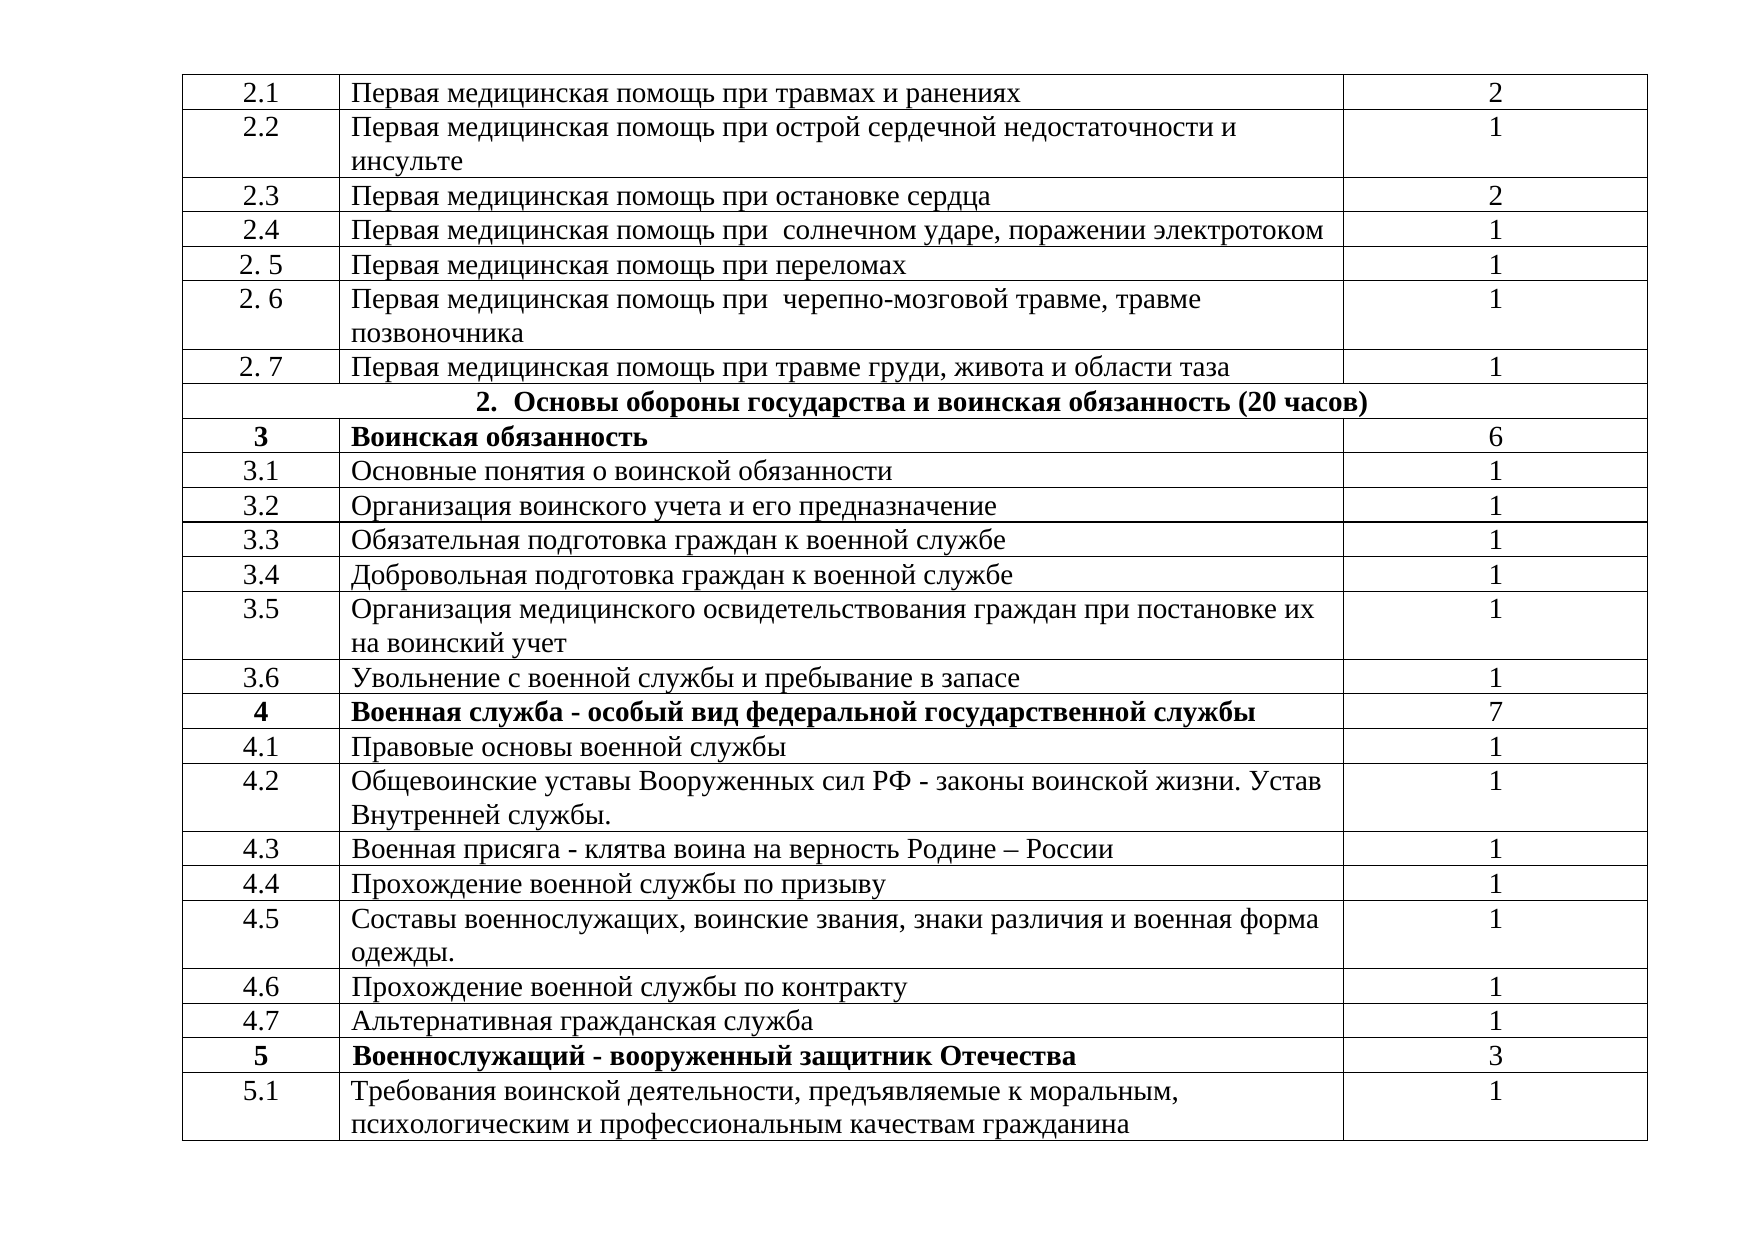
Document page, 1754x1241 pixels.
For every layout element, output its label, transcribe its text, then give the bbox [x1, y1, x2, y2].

table_cell 3.5 [183, 592, 339, 659]
table_cell 2. 5 [183, 247, 339, 280]
table_cell 2.4 [183, 212, 339, 246]
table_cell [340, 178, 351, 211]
table_cell 2. 6 [183, 281, 339, 348]
table_cell 4.3 [183, 832, 339, 865]
table_cell 3.2 [183, 488, 339, 521]
table_cell 1 [1344, 212, 1647, 246]
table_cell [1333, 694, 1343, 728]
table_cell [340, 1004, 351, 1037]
table_cell Первая медицинская помощь при переломах [340, 247, 1343, 280]
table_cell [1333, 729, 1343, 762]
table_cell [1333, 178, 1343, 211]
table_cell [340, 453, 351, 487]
table_cell 3.1 [183, 453, 339, 487]
table_cell 1 [1344, 247, 1647, 280]
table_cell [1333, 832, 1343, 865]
table_cell 1 [1344, 901, 1647, 968]
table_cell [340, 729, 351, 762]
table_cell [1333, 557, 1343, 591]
table_cell 5 [183, 1038, 339, 1072]
table_cell Первая медицинская помощь при солнечном ударе, поражении электротоком [340, 212, 1343, 246]
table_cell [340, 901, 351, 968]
table_cell 3.4 [183, 557, 339, 591]
table_cell 3 [183, 419, 339, 452]
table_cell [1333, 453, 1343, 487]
table_cell 1 [1344, 453, 1647, 487]
table_cell 4.4 [183, 866, 339, 900]
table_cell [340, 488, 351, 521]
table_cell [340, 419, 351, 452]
table_cell 4.2 [183, 764, 339, 831]
table_cell Основы обороны государства и воинская обязанность (20 часов) [183, 384, 1647, 418]
table_cell 2.2 [183, 110, 339, 177]
table_cell 5.1 [183, 1073, 339, 1140]
table_cell Первая медицинская помощь при черепно-мозговой травме, травме позвоночника [340, 281, 1343, 348]
table_cell 4.5 [183, 901, 339, 968]
table_cell 1 [1344, 764, 1647, 831]
table_cell 3.6 [183, 660, 339, 693]
table_cell 1 [1344, 523, 1647, 556]
table_cell Первая медицинская помощь при травме груди, живота и области таза [340, 350, 1343, 383]
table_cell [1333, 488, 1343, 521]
table_cell 1 [1344, 866, 1647, 900]
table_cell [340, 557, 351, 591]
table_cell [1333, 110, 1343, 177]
table_cell 7 [1344, 694, 1647, 728]
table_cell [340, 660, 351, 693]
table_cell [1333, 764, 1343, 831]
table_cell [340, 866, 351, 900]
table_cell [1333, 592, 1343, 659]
table_cell 6 [1344, 419, 1647, 452]
table_cell 1 [1344, 110, 1647, 177]
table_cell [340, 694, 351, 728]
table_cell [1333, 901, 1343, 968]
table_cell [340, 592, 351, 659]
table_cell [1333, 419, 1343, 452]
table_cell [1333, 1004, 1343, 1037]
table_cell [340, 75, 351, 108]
table_cell 3 [1344, 1038, 1647, 1072]
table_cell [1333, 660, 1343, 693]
table_cell 1 [1344, 1004, 1647, 1037]
table_cell 1 [1344, 281, 1647, 348]
table_cell 3.3 [183, 523, 339, 556]
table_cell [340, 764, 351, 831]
table_cell 1 [1344, 969, 1647, 1002]
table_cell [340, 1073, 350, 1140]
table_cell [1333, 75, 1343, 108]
table_cell 1 [1344, 729, 1647, 762]
table_cell 1 [1344, 557, 1647, 591]
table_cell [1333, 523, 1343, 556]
table_cell 1 [1344, 488, 1647, 521]
table_cell 2. 7 [183, 350, 339, 383]
table_cell 4.1 [183, 729, 339, 762]
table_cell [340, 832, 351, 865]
table_cell 4.6 [183, 969, 339, 1002]
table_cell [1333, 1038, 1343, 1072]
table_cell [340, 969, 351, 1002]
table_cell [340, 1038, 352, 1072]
table_cell 1 [1344, 832, 1647, 865]
table_cell 1 [1344, 660, 1647, 693]
table_cell 1 [1344, 350, 1647, 383]
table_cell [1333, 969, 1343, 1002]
table_cell 4.7 [183, 1004, 339, 1037]
table_cell 4 [183, 694, 339, 728]
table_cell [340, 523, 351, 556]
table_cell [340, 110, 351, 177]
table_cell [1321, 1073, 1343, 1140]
table_cell 1 [1344, 1073, 1647, 1140]
table_cell 1 [1344, 592, 1647, 659]
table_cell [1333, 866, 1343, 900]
